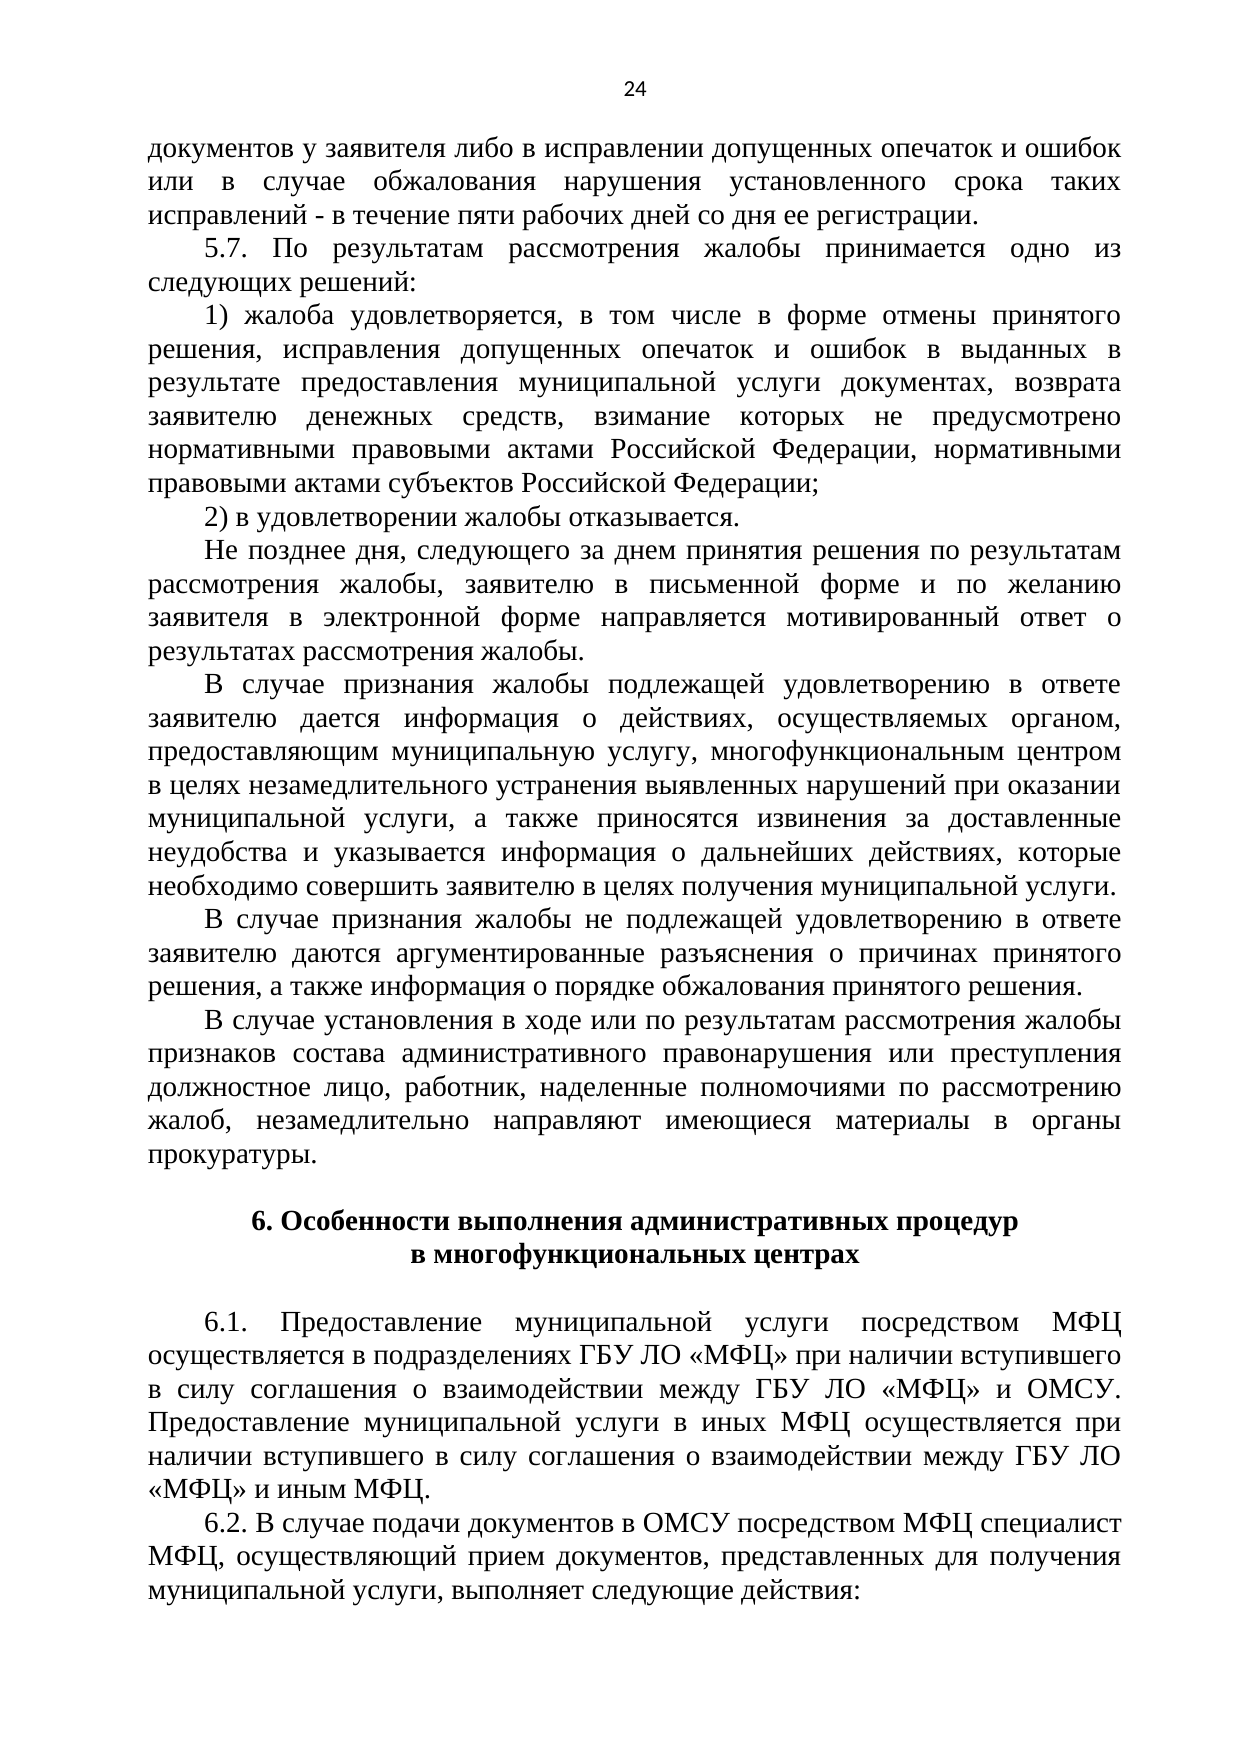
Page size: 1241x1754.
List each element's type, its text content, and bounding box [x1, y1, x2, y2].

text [148, 130, 1122, 230]
text В случае признания жалобы подлежащей удовлетворению в ответе заявителю дается информация о действиях, осуществляемых органом, предоставляющим муниципальную услугу, многофункциональным центром в целях незамедлительного устранения выявленных нарушений при оказании муниципальной услуги, а также приносятся извинения за доставленные неудобства и указывается информация о дальнейших действиях, которые необходимо совершить заявителю в целях получения муниципальной услуги. [148, 666, 1122, 901]
text Не позднее дня, следующего за днем принятия решения по результатам рассмотрения жалобы, заявителю в письменной форме и по желанию заявителя в электронной форме направляется мотивированный ответ о результатах рассмотрения жалобы. [148, 532, 1122, 666]
text 6.1. Предоставление муниципальной услуги посредством МФЦ осуществляется в подразделениях ГБУ ЛО «МФЦ» при наличии вступившего в силу соглашения о взаимодействии между ГБУ ЛО «МФЦ» и ОМСУ. Предоставление муниципальной услуги в иных МФЦ осуществляется при наличии вступившего в силу соглашения о взаимодействии между ГБУ ЛО «МФЦ» и иным МФЦ. [148, 1304, 1122, 1505]
text В случае установления в ходе или по результатам рассмотрения жалобы признаков состава административного правонарушения или преступления должностное лицо, работник, наделенные полномочиями по рассмотрению жалоб, незамедлительно направляют имеющиеся материалы в органы прокуратуры. [148, 1002, 1122, 1169]
text В случае признания жалобы не подлежащей удовлетворению в ответе заявителю даются аргументированные разъяснения о причинах принятого решения, а также информация о порядке обжалования принятого решения. [148, 901, 1122, 1002]
text 1) жалоба удовлетворяется, в том числе в форме отмены принятого решения, исправления допущенных опечаток и ошибок в выданных в результате предоставления муниципальной услуги документах, возврата заявителю денежных средств, взимание которых не предусмотрено нормативными правовыми актами Российской Федерации, нормативными правовыми актами субъектов Российской Федерации; [148, 297, 1122, 499]
text 5.7. По результатам рассмотрения жалобы принимается одно из следующих решений: [148, 230, 1122, 297]
text 6. Особенности выполнения административных процедур [148, 1203, 1122, 1237]
text в многофункциональных центрах [148, 1237, 1122, 1270]
text 2) в удовлетворении жалобы отказывается. [148, 499, 1122, 532]
text 6.2. В случае подачи документов в ОМСУ посредством МФЦ специалист МФЦ, осуществляющий прием документов, представленных для получения муниципальной услуги, выполняет следующие действия: [148, 1505, 1122, 1606]
